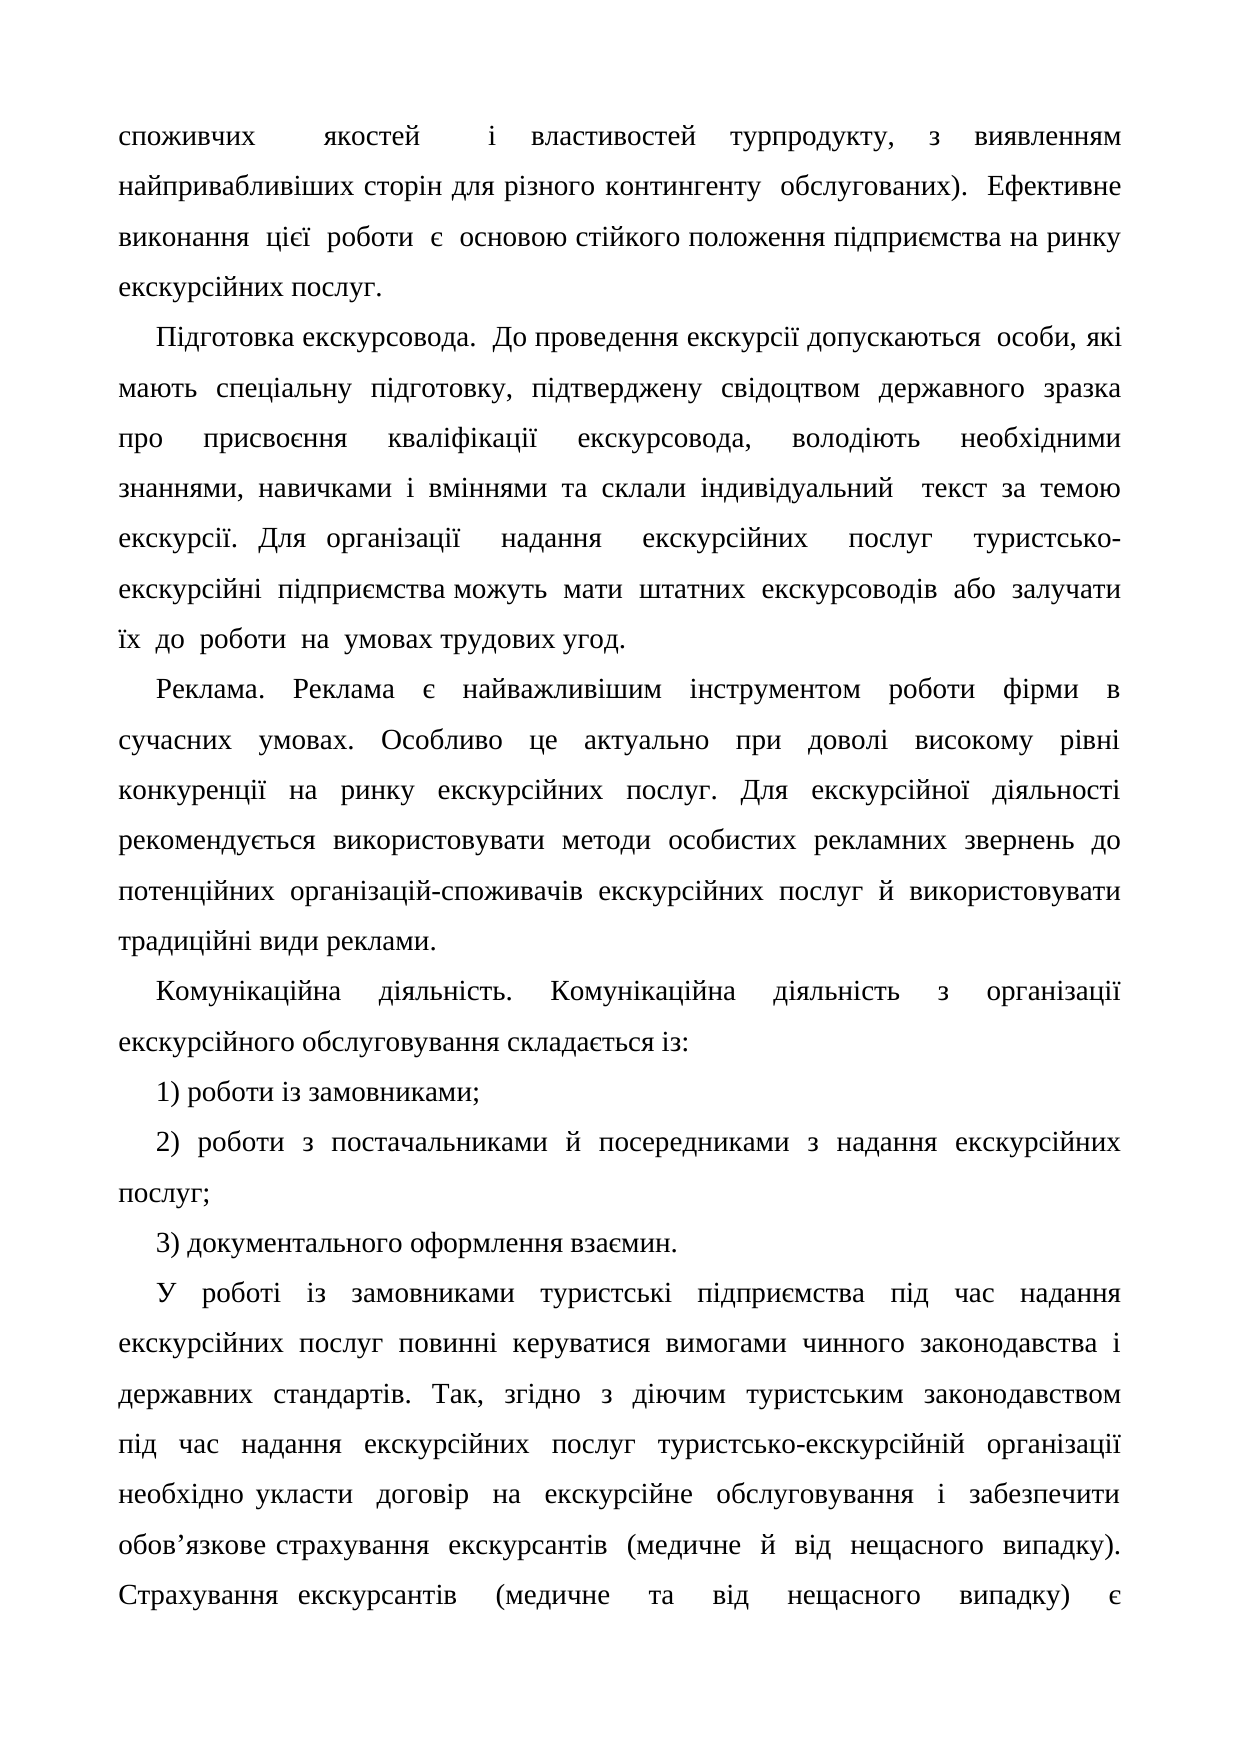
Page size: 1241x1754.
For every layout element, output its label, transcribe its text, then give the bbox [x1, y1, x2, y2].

text 3) документального оформлення взаємин. [118, 1225, 1122, 1258]
text Реклама. Реклама є найважливішим інструментом роботи фірми в сучасних умовах. Особливо це актуально при доволі високому рівні конкуренції на ринку екскурсійних послуг. Для екскурсійної діяльності рекомендується використовувати методи особистих рекламних звернень до потенційних організацій-споживачів екскурсійних послуг й використовувати традиційні види реклами. [118, 672, 1122, 957]
text Підготовка екскурсовода. До проведення екскурсії допускаються особи, які мають спеціальну підготовку, підтверджену свідоцтвом державного зразка про присвоєння кваліфікації екскурсовода, володіють необхідними знаннями, навичками і вміннями та склали індивідуальний текст за темою екскурсії. Для організації надання екскурсійних послуг туристсько-екскурсійні підприємства можуть мати штатних екскурсоводів або залучати їх до роботи на умовах трудових угод. [118, 319, 1122, 655]
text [118, 118, 1122, 303]
text 2) роботи з постачальниками й посередниками з надання екскурсійних послуг; [118, 1124, 1122, 1208]
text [118, 1275, 1122, 1611]
text Комунікаційна діяльність. Комунікаційна діяльність з організації екскурсійного обслуговування складається із: [118, 973, 1122, 1057]
text 1) роботи із замовниками; [118, 1074, 1122, 1108]
